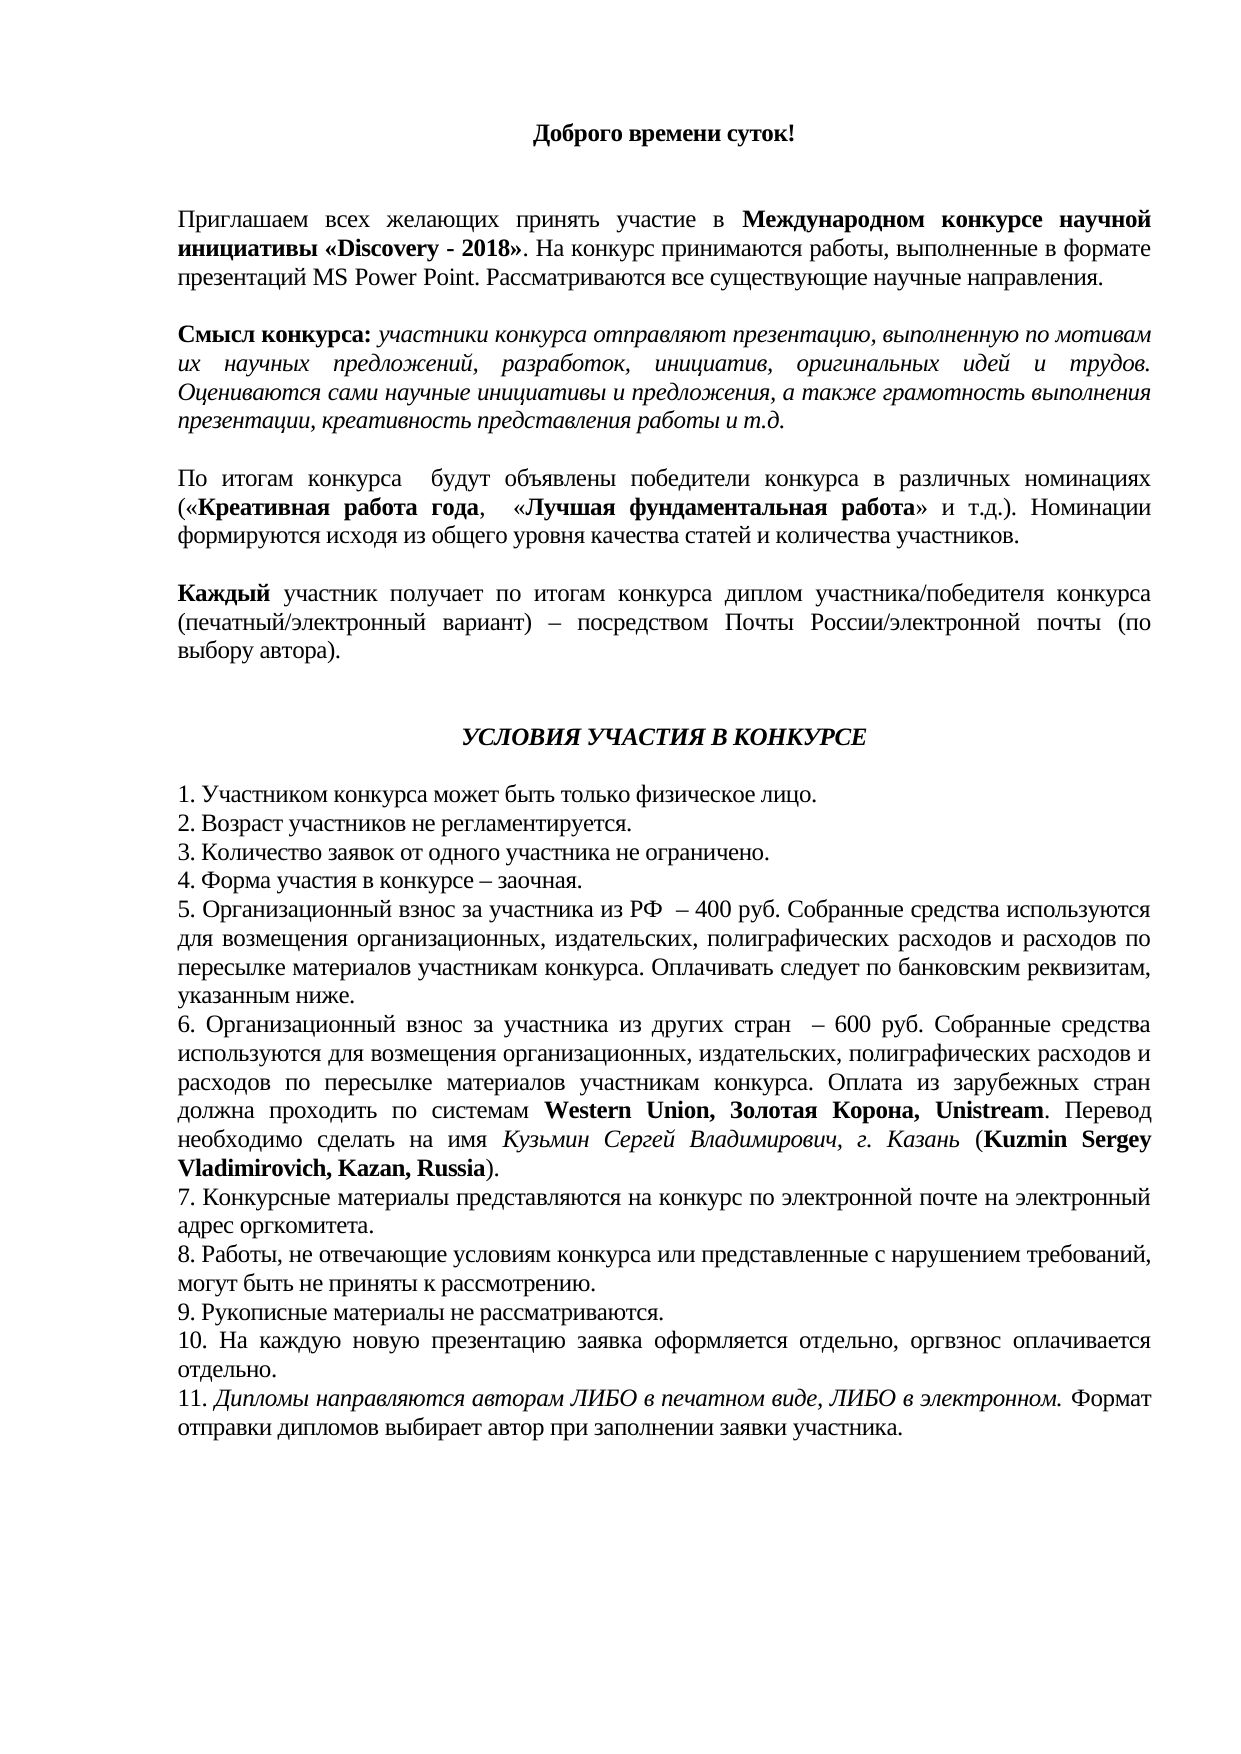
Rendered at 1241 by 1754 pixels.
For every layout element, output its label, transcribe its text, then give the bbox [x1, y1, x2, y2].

text Смысл конкурса: участники конкурса отправляют презентацию, выполненную по мотивам их научных предложений, разработок, инициатив, оригинальных идей и трудов. Оцениваются сами научные инициативы и предложения, а также грамотность выполнения презентации, креативность представления работы и т.д. [177, 319, 1152, 434]
text 11. Дипломы направляются авторам ЛИБО в печатном виде, ЛИБО в электронном. Формат отправки дипломов выбирает автор при заполнении заявки участника. [177, 1383, 1152, 1441]
text 7. Конкурсные материалы представляются на конкурс по электронной почте на электронный адрес оргкомитета. [177, 1182, 1152, 1239]
text 9. Рукописные материалы не рассматриваются. [177, 1297, 1152, 1326]
text 2. Возраст участников не регламентируется. [177, 808, 1152, 837]
text 10. На каждую новую презентацию заявка оформляется отдельно, оргвзнос оплачивается отдельно. [177, 1326, 1152, 1383]
text Каждый участник получает по итогам конкурса диплом участника/победителя конкурса (печатный/электронный вариант) – посредством Почты России/электронной почты (по выбору автора). [177, 578, 1152, 664]
text Приглашаем всех желающих принять участие в Международном конкурсе научной инициативы «Discovery - 2018». На конкурс принимаются работы, выполненные в формате презентаций MS Power Point. Рассматриваются все существующие научные направления. [177, 204, 1152, 291]
text 3. Количество заявок от одного участника не ограничено. [177, 837, 1152, 866]
text По итогам конкурса будут объявлены победители конкурса в различных номинациях («Креативная работа года, «Лучшая фундаментальная работа» и т.д.). Номинации формируются исходя из общего уровня качества статей и количества участников. [177, 463, 1152, 549]
text 8. Работы, не отвечающие условиям конкурса или представленные с нарушением требований, могут быть не приняты к рассмотрению. [177, 1239, 1152, 1297]
text 5. Организационный взнос за участника из РФ – 400 руб. Собранные средства используются для возмещения организационных, издательских, полиграфических расходов и расходов по пересылке материалов участникам конкурса. Оплачивать следует по банковским реквизитам, указанным ниже. [177, 894, 1152, 1009]
text 4. Форма участия в конкурсе – заочная. [177, 866, 1152, 894]
text Доброго времени суток! [177, 118, 1152, 147]
text УСЛОВИЯ УЧАСТИЯ В КОНКУРСЕ [177, 722, 1152, 751]
text 1. Участником конкурса может быть только физическое лицо. [177, 751, 1152, 808]
text 6. Организационный взнос за участника из других стран – 600 руб. Собранные средства используются для возмещения организационных, издательских, полиграфических расходов и расходов по пересылке материалов участникам конкурса. Оплата из зарубежных стран должна проходить по системам Western Union, Золотая Корона, Unistream. Перевод необходимо сделать на имя Кузьмин Сергей Владимирович, г. Казань (Kuzmin Sergey Vladimirovich, Kazan, Russia). [177, 1009, 1152, 1182]
